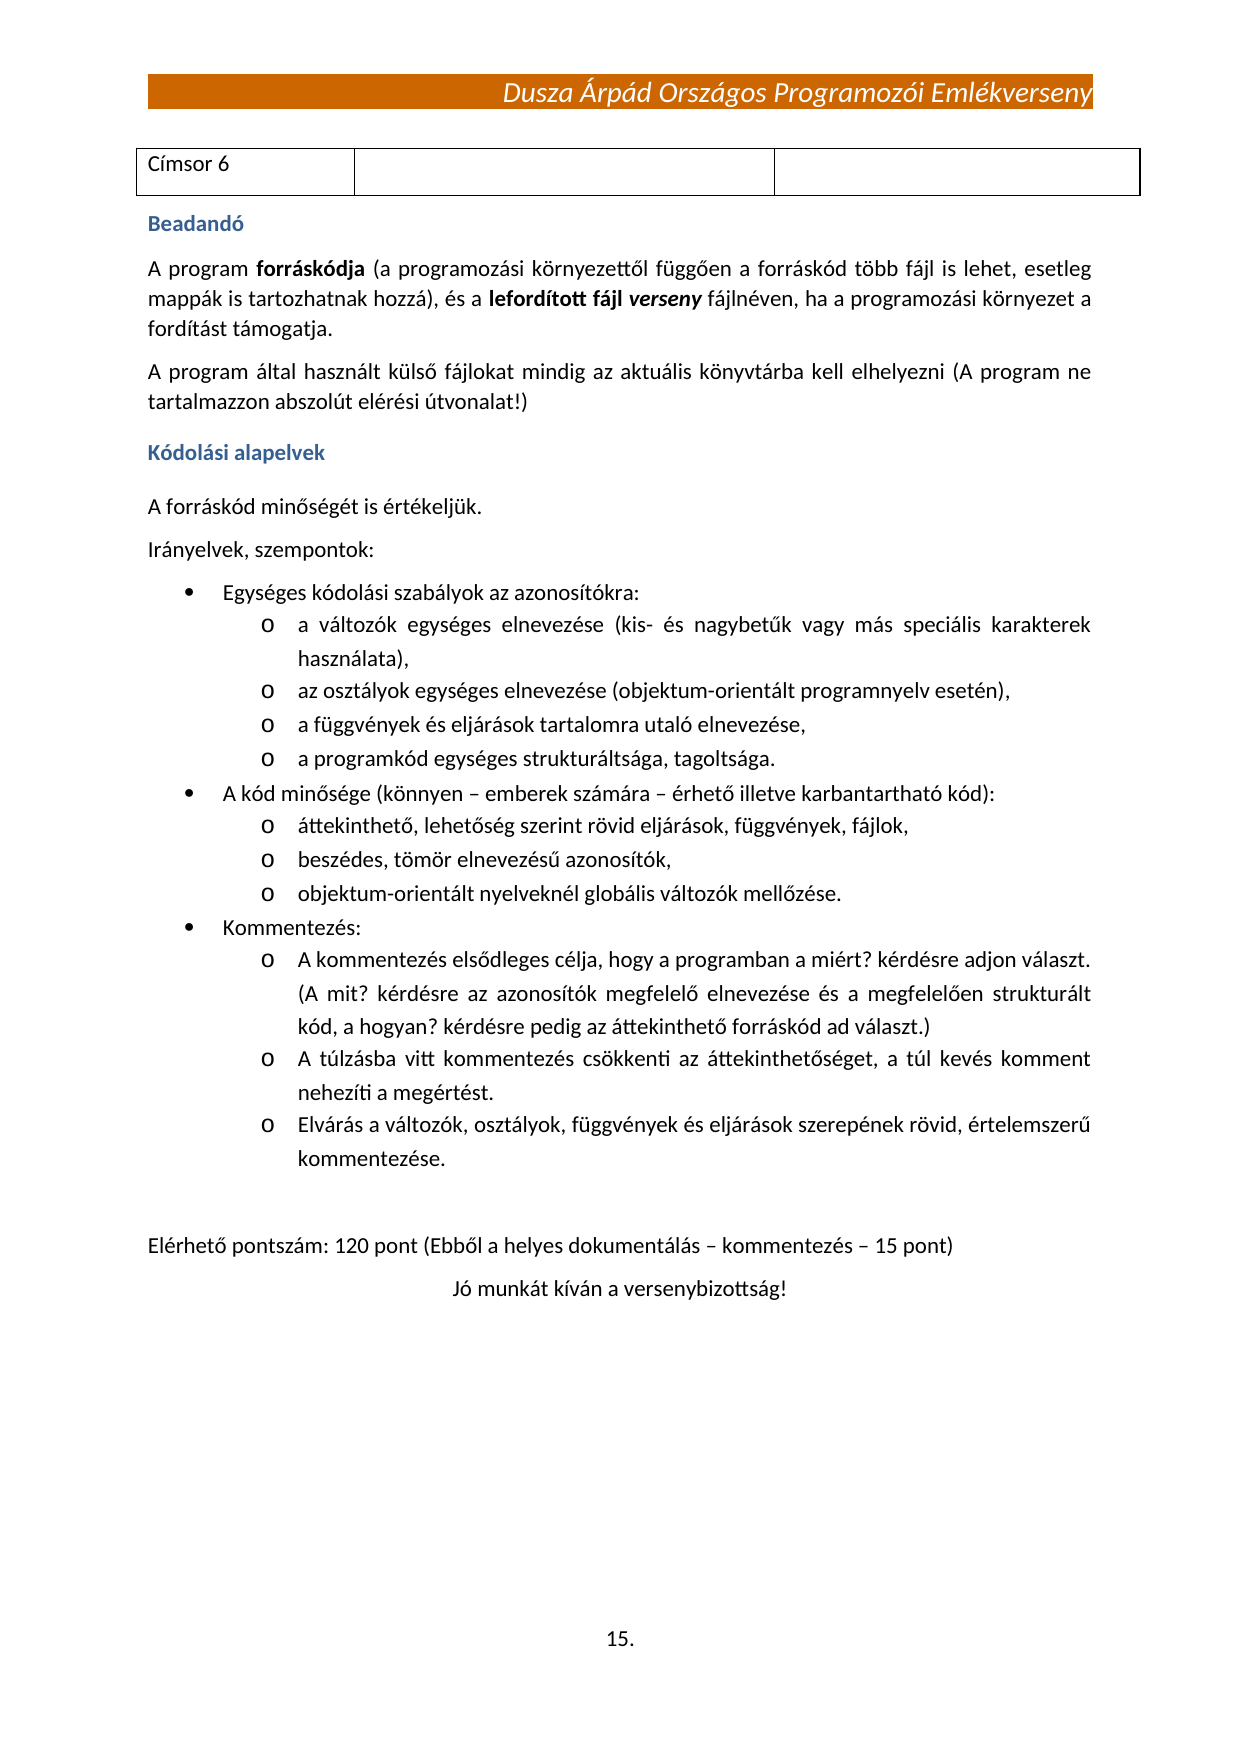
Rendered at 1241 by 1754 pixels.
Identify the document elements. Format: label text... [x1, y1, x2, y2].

text A forráskód minőségét is értékeljük. [148, 492, 1093, 521]
subtitle Kódolási alapelvek [148, 438, 1093, 466]
list Kommentezés: [185, 913, 1093, 941]
list A túlzásba vitt kommentezés csökkenti az áttekinthetőséget, a túl kevés komment nehezíti a megértést. [260, 1044, 1093, 1106]
text Jó munkát kíván a versenybizottság! [148, 1274, 1093, 1302]
list a programkód egységes strukturáltsága, tagoltsága. [260, 744, 1093, 774]
text A program forráskódja (a programozási környezettől függően a forráskód több fájl is lehet, esetleg mappák is tartozhatnak hozzá), és a lefordított fájl verseny fájlnéven, ha a programozási környezet a fordítást támogatja. [148, 254, 1093, 342]
text A program által használt külső fájlokat mindig az aktuális könyvtárba kell elhelyezni (A program ne tartalmazzon abszolút elérési útvonalat!) [148, 357, 1093, 415]
list a változók egységes elnevezése (kis- és nagybetűk vagy más speciális karakterek használata), [260, 610, 1093, 672]
subtitle Beadandó [148, 209, 1093, 237]
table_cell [355, 149, 774, 195]
list az osztályok egységes elnevezése (objektum-orientált programnyelv esetén), [260, 676, 1093, 706]
text Elérhető pontszám: 120 pont (Ebből a helyes dokumentálás – kommentezés – 15 pont) [148, 1231, 1093, 1259]
list A kommentezés elsődleges célja, hogy a programban a miért? kérdésre adjon választ. (A mit? kérdésre az azonosítók megfelelő elnevezése és a megfelelően strukturált kód, a hogyan? kérdésre pedig az áttekinthető forráskód ad választ.) [260, 946, 1093, 1040]
list áttekinthető, lehetőség szerint rövid eljárások, függvények, fájlok, [260, 811, 1093, 841]
list Elvárás a változók, osztályok, függvények és eljárások szerepének rövid, értelemszerű kommentezése. [260, 1110, 1093, 1172]
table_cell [137, 149, 354, 195]
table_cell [775, 149, 1139, 195]
list beszédes, tömör elnevezésű azonosítók, [260, 845, 1093, 875]
list a függvények és eljárások tartalomra utaló elnevezése, [260, 710, 1093, 740]
list Egységes kódolási szabályok az azonosítókra: [185, 578, 1093, 606]
list objektum-orientált nyelveknél globális változók mellőzése. [260, 879, 1093, 909]
list A kód minősége (könnyen – emberek számára – érhető illetve karbantartható kód): [185, 779, 1093, 807]
text Irányelvek, szempontok: [148, 535, 1093, 563]
